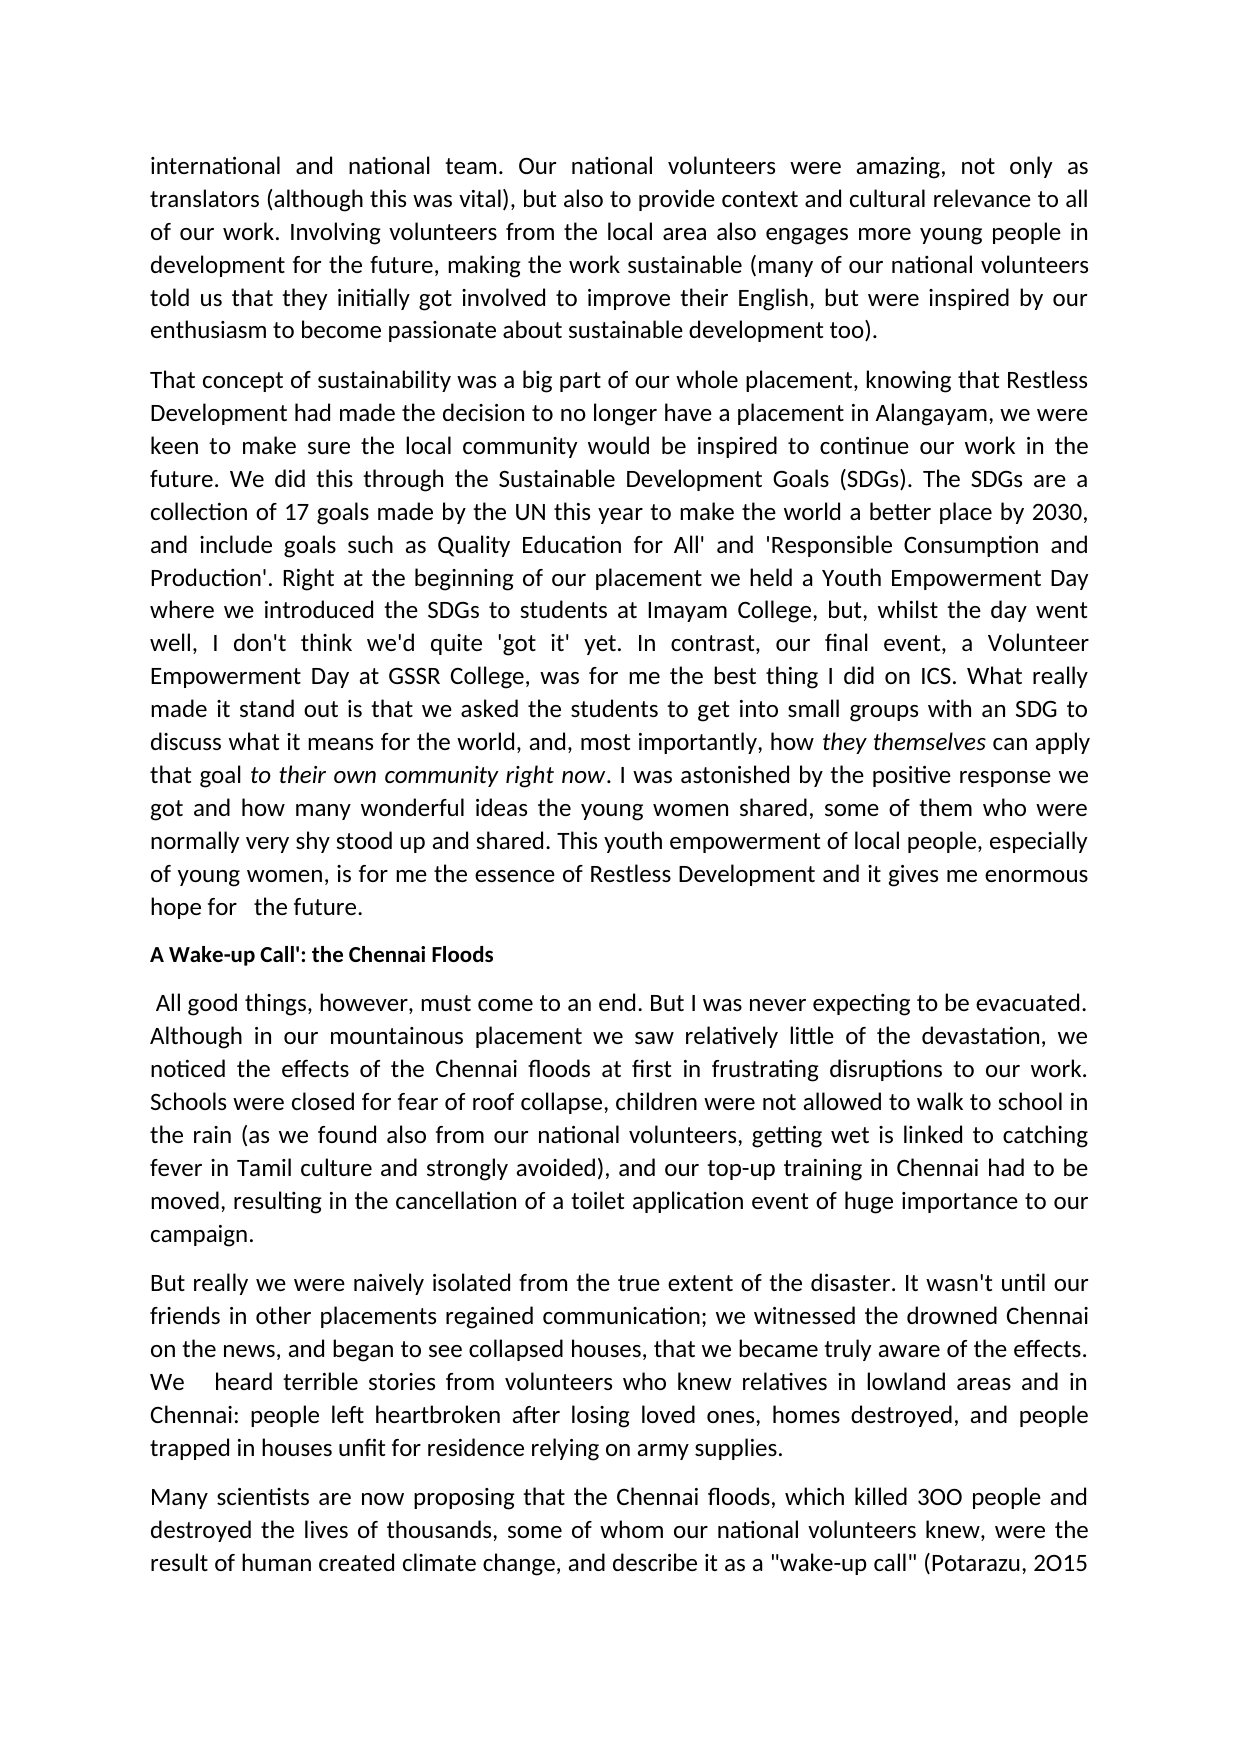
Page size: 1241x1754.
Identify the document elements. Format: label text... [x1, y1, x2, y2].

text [150, 1481, 1090, 1578]
text All good things, however, must come to an end. But I was never expecting to be evacuated. Although in our mountainous placement we saw relatively little of the devastation, we noticed the effects of the Chennai floods at first in frustrating disruptions to our work. Schools were closed for fear of roof collapse, children were not allowed to walk to school in the rain (as we found also from our national volunteers, getting wet is linked to catching fever in Tamil culture and strongly avoided), and our top-up training in Chennai had to be moved, resulting in the cancellation of a toilet application event of huge importance to our campaign. [150, 987, 1090, 1248]
text A Wake-up Call': the Chennai Floods [150, 940, 1090, 968]
text But really we were naively isolated from the true extent of the disaster. It wasn't until our friends in other placements regained communication; we witnessed the drowned Chennai on the news, and began to see collapsed houses, that we became truly aware of the effects. We heard terrible stories from volunteers who knew relatives in lowland areas and in Chennai: people left heartbroken after losing loved ones, homes destroyed, and people trapped in houses unfit for residence relying on army supplies. [150, 1267, 1090, 1462]
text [150, 150, 1090, 345]
text That concept of sustainability was a big part of our whole placement, knowing that Restless Development had made the decision to no longer have a placement in Alangayam, we were keen to make sure the local community would be inspired to continue our work in the future. We did this through the Sustainable Development Goals (SDGs). The SDGs are a collection of 17 goals made by the UN this year to make the world a better place by 2030, and include goals such as Quality Education for All' and 'Responsible Consumption and Production'. Right at the beginning of our placement we held a Youth Empowerment Day where we introduced the SDGs to students at Imayam College, but, whilst the day went well, I don't think we'd quite 'got it' yet. In contrast, our final event, a Volunteer Empowerment Day at GSSR College, was for me the best thing I did on ICS. What really made it stand out is that we asked the students to get into small groups with an SDG to discuss what it means for the world, and, most importantly, how they themselves can apply that goal to their own community right now. I was astonished by the positive response we got and how many wonderful ideas the young women shared, some of them who were normally very shy stood up and shared. This youth empowerment of local people, especially of young women, is for me the essence of Restless Development and it gives me enormous hope for the future. [150, 364, 1090, 921]
